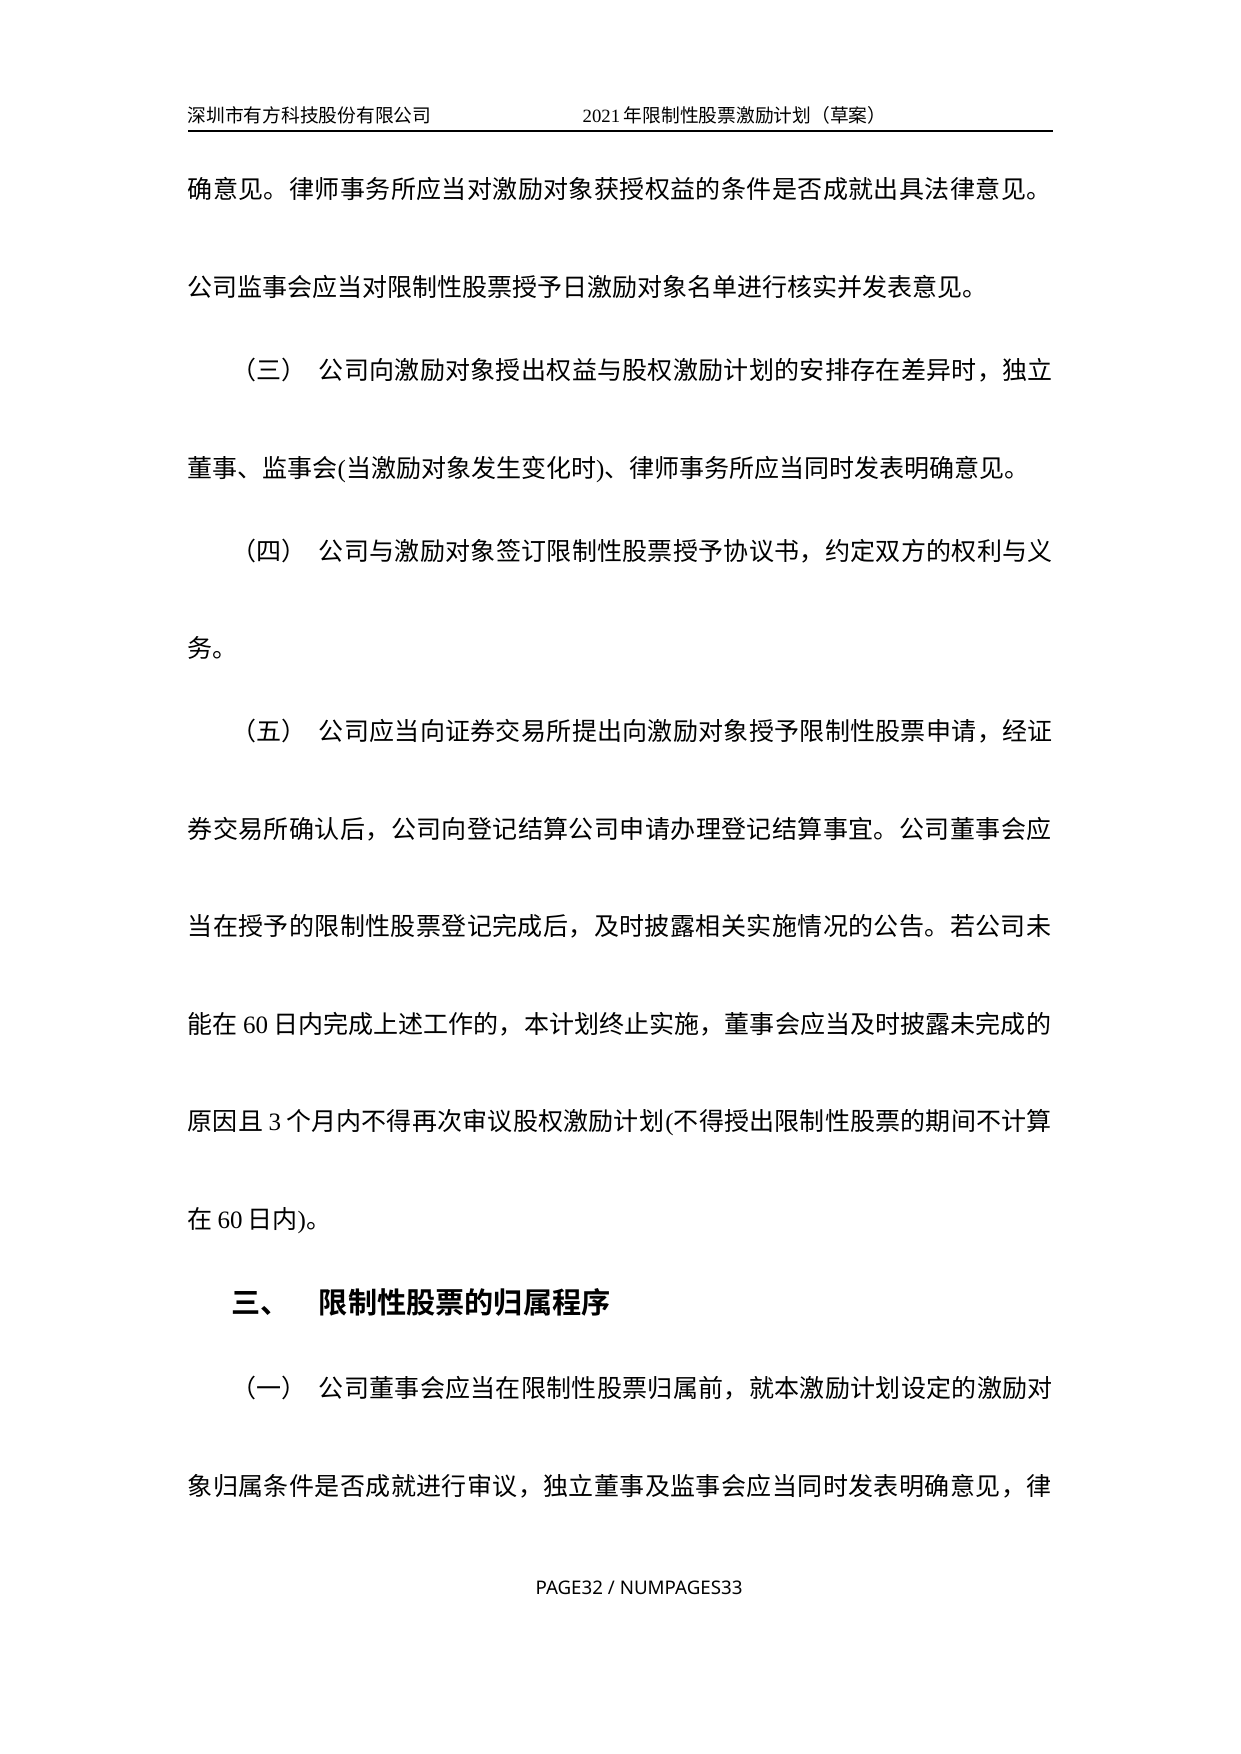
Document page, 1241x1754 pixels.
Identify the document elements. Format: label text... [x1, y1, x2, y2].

list 公司与激励对象签订限制性股票授予协议书，约定双方的权利与义务。 [187, 517, 1053, 679]
list 公司应当向证券交易所提出向激励对象授予限制性股票申请，经证券交易所确认后，公司向登记结算公司申请办理登记结算事宜。公司董事会应当在授予的限制性股票登记完成后，及时披露相关实施情况的公告。若公司未能在60日内完成上述工作的，本计划终止实施，董事会应当及时披露未完成的原因且3个月内不得再次审议股权激励计划(不得授出限制性股票的期间不计算在60日内)。 [187, 697, 1053, 1250]
list 公司向激励对象授出权益与股权激励计划的安排存在差异时，独立董事、监事会(当激励对象发生变化时)、律师事务所应当同时发表明确意见。 [187, 336, 1053, 499]
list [187, 156, 1053, 318]
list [187, 1354, 1053, 1517]
list 限制性股票的归属程序 [231, 1268, 1053, 1333]
